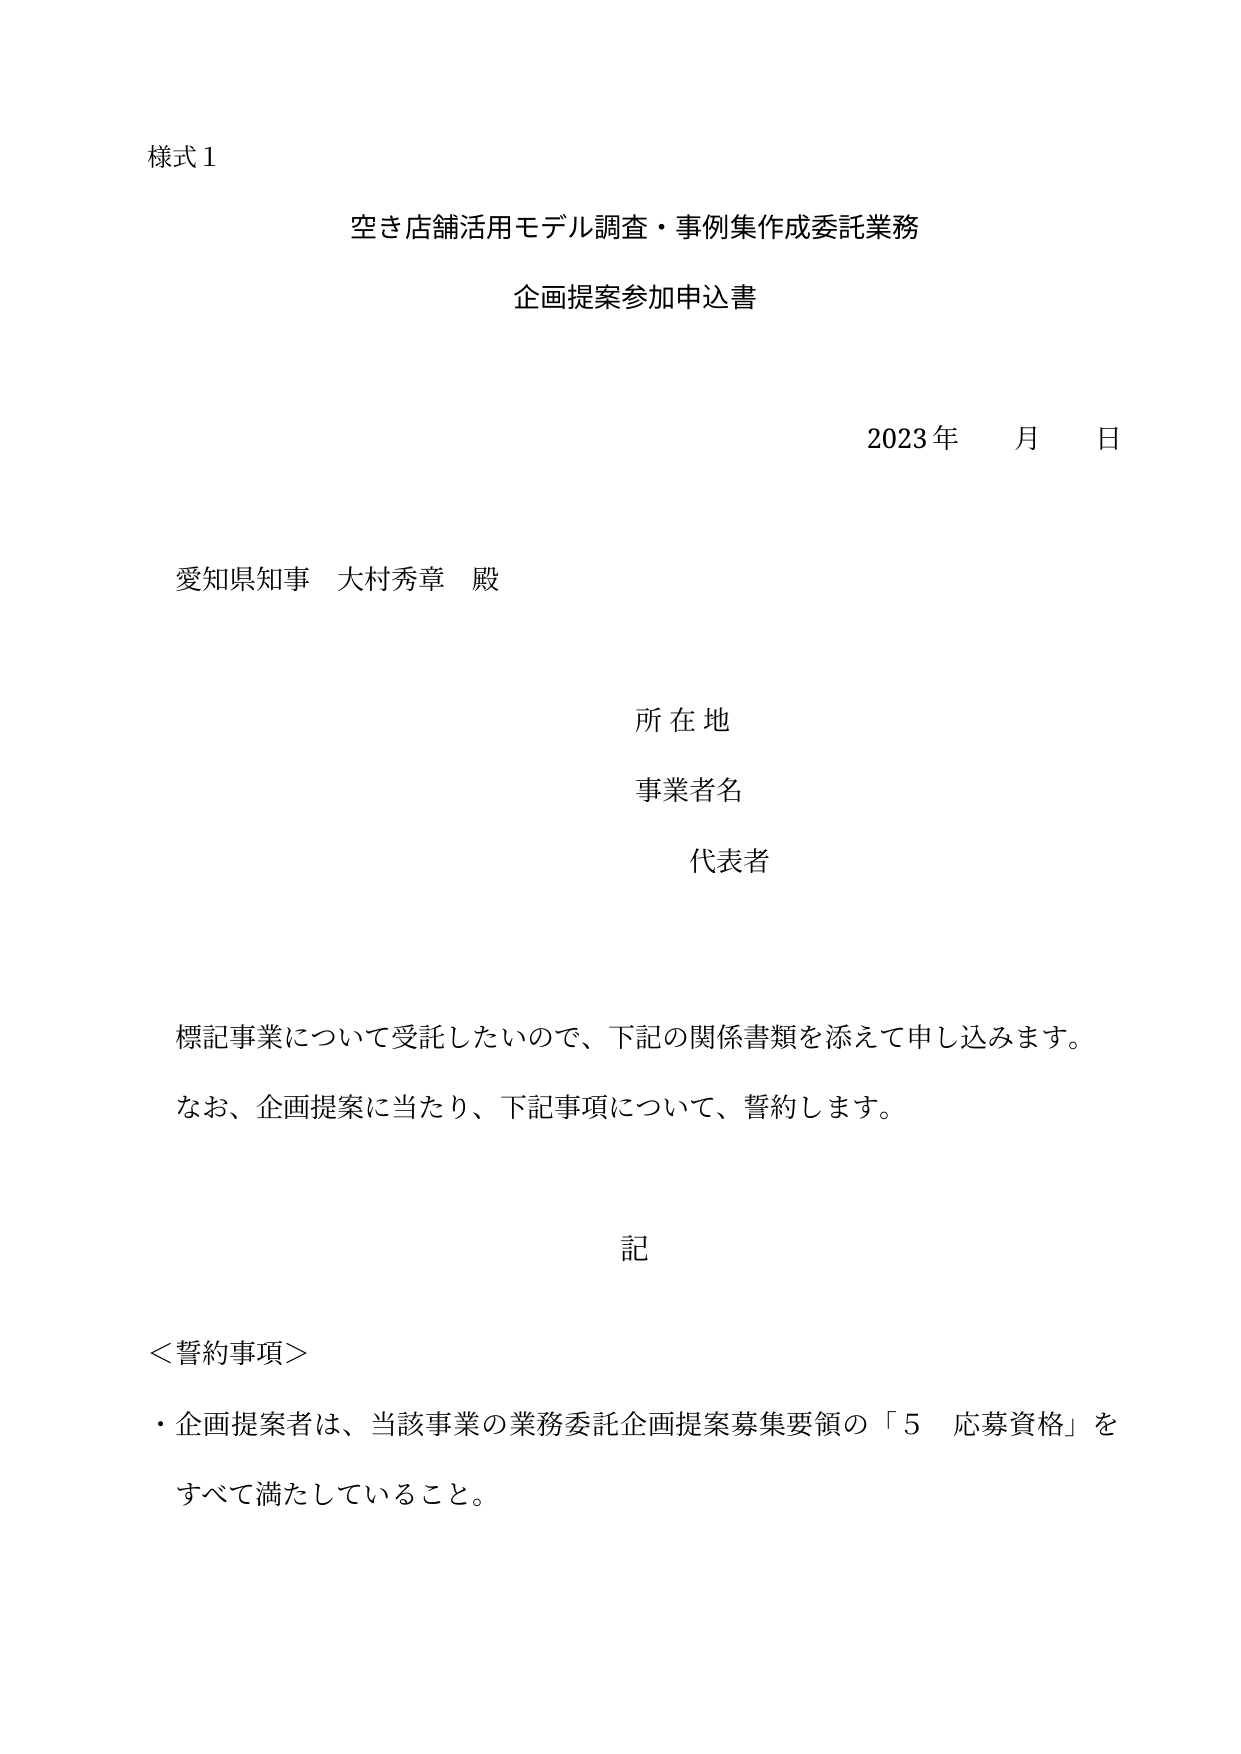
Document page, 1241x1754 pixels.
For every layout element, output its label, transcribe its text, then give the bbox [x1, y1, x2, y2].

text 空き店舗活用モデル調査・事例集作成委託業務 [148, 190, 1122, 261]
text 事業者名 [148, 754, 1122, 824]
text 愛知県知事 大村秀章 殿 [148, 542, 1122, 613]
text 様式１ [148, 120, 1122, 190]
text 標記事業について受託したいので、下記の関係書類を添えて申し込みます。 [148, 1000, 1122, 1071]
text ・企画提案者は、当該事業の業務委託企画提案募集要領の「５ 応募資格」をすべて満たしていること。 [148, 1387, 1122, 1528]
text なお、企画提案に当たり、下記事項について、誓約します。 [148, 1071, 1122, 1141]
text 2023年 月 日 [148, 402, 1122, 472]
subtitle 記 [148, 1211, 1122, 1282]
text 代表者 [148, 824, 1122, 894]
text 所 在 地 [148, 683, 1122, 754]
text 企画提案参加申込書 [148, 261, 1122, 331]
text ＜誓約事項＞ [148, 1317, 1122, 1387]
